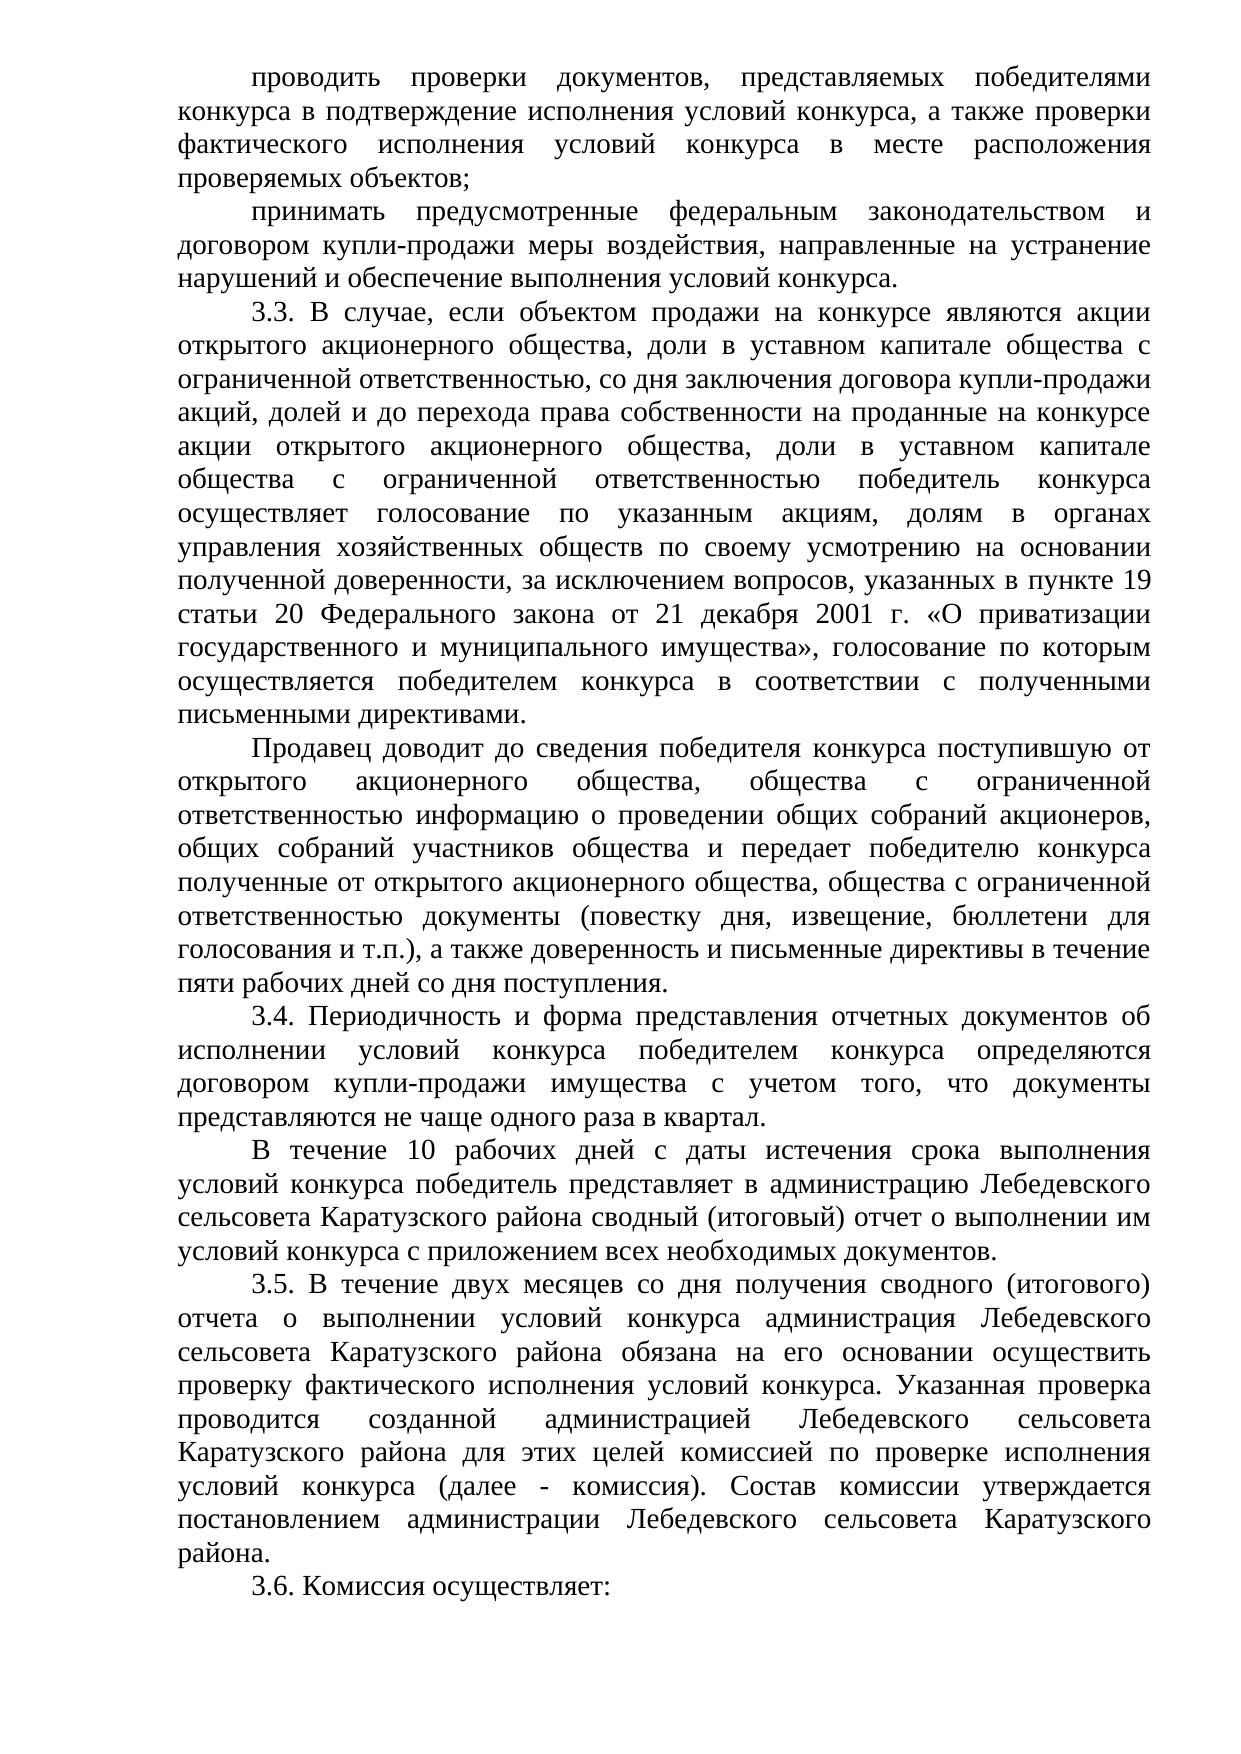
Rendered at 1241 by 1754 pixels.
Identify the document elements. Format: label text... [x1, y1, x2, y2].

text 3.6. Комиссия осуществляет: [177, 1568, 1152, 1602]
text принимать предусмотренные федеральным законодательством и договором купли-продажи меры воздействия, направленные на устранение нарушений и обеспечение выполнения условий конкурса. [177, 193, 1152, 294]
text В течение 10 рабочих дней с даты истечения срока выполнения условий конкурса победитель представляет в администрацию Лебедевского сельсовета Каратузского района сводный (итоговый) отчет о выполнении им условий конкурса с приложением всех необходимых документов. [177, 1132, 1152, 1267]
text проводить проверки документов, представляемых победителями конкурса в подтверждение исполнения условий конкурса, а также проверки фактического исполнения условий конкурса в месте расположения проверяемых объектов; [177, 59, 1152, 193]
text Продавец доводит до сведения победителя конкурса поступившую от открытого акционерного общества, общества с ограниченной ответственностью информацию о проведении общих собраний акционеров, общих собраний участников общества и передает победителю конкурса полученные от открытого акционерного общества, общества с ограниченной ответственностью документы (повестку дня, извещение, бюллетени для голосования и т.п.), а также доверенность и письменные директивы в течение пяти рабочих дней со дня поступления. [177, 730, 1152, 998]
text 3.5. В течение двух месяцев со дня получения сводного (итогового) отчета о выполнении условий конкурса администрация Лебедевского сельсовета Каратузского района обязана на его основании осуществить проверку фактического исполнения условий конкурса. Указанная проверка проводится созданной администрацией Лебедевского сельсовета Каратузского района для этих целей комиссией по проверке исполнения условий конкурса (далее - комиссия). Состав комиссии утверждается постановлением администрации Лебедевского сельсовета Каратузского района. [177, 1267, 1152, 1568]
text 3.3. В случае, если объектом продажи на конкурсе являются акции открытого акционерного общества, доли в уставном капитале общества с ограниченной ответственностью, со дня заключения договора купли-продажи акций, долей и до перехода права собственности на проданные на конкурсе акции открытого акционерного общества, доли в уставном капитале общества с ограниченной ответственностью победитель конкурса осуществляет голосование по указанным акциям, долям в органах управления хозяйственных обществ по своему усмотрению на основании полученной доверенности, за исключением вопросов, указанных в пункте 19 статьи 20 Федерального закона от 21 декабря 2001 г. «О приватизации государственного и муниципального имущества», голосование по которым осуществляется победителем конкурса в соответствии с полученными письменными директивами. [177, 294, 1152, 730]
text 3.4. Периодичность и форма представления отчетных документов об исполнении условий конкурса победителем конкурса определяются договором купли-продажи имущества с учетом того, что документы представляются не чаще одного раза в квартал. [177, 998, 1152, 1132]
